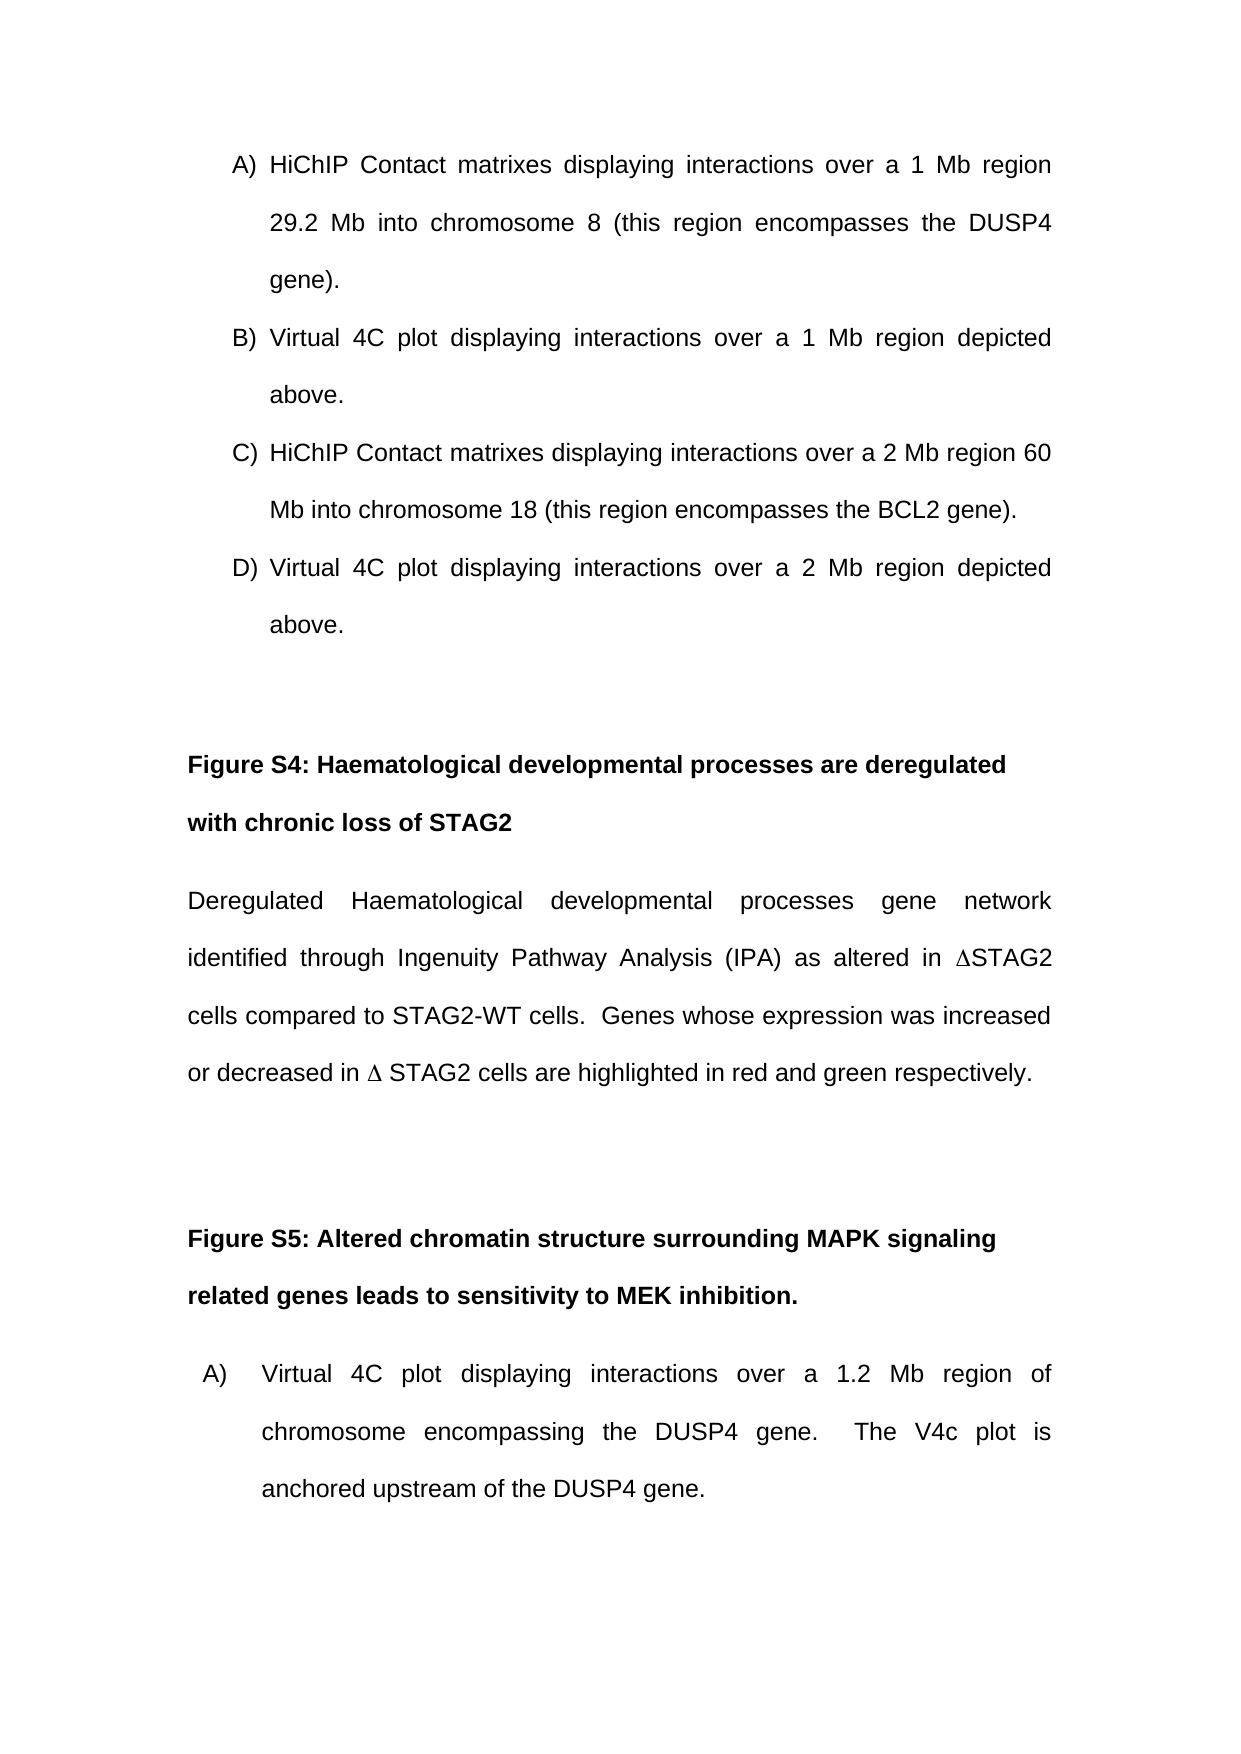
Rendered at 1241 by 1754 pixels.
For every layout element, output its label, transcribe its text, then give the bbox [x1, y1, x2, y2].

list Virtual 4C plot displaying interactions over a 1.2 Mb region of chromosome encompassing the DUSP4 gene. The V4c plot is anchored upstream of the DUSP4 gene. [202, 1359, 1053, 1503]
list HiChIP Contact matrixes displaying interactions over a 2 Mb region 60 Mb into chromosome 18 (this region encompasses the BCL2 gene). [232, 437, 1053, 524]
text Figure S5: Altered chromatin structure surrounding MAPK signaling related genes leads to sensitivity to MEK inhibition. [187, 1224, 1053, 1310]
text Deregulated Haematological developmental processes gene network identified through Ingenuity Pathway Analysis (IPA) as altered in STAG2 cells compared to STAG2-WT cells. Genes whose expression was increased or decreased in STAG2 cells are highlighted in red and green respectively. [187, 886, 1053, 1087]
list HiChIP Contact matrixes displaying interactions over a 1 Mb region 29.2 Mb into chromosome 8 (this region encompasses the DUSP4 gene). [232, 150, 1053, 294]
list Virtual 4C plot displaying interactions over a 2 Mb region depicted above. [232, 552, 1053, 639]
text Figure S4: Haematological developmental processes are deregulated with chronic loss of STAG2 [187, 750, 1053, 836]
list Virtual 4C plot displaying interactions over a 1 Mb region depicted above. [232, 322, 1053, 409]
